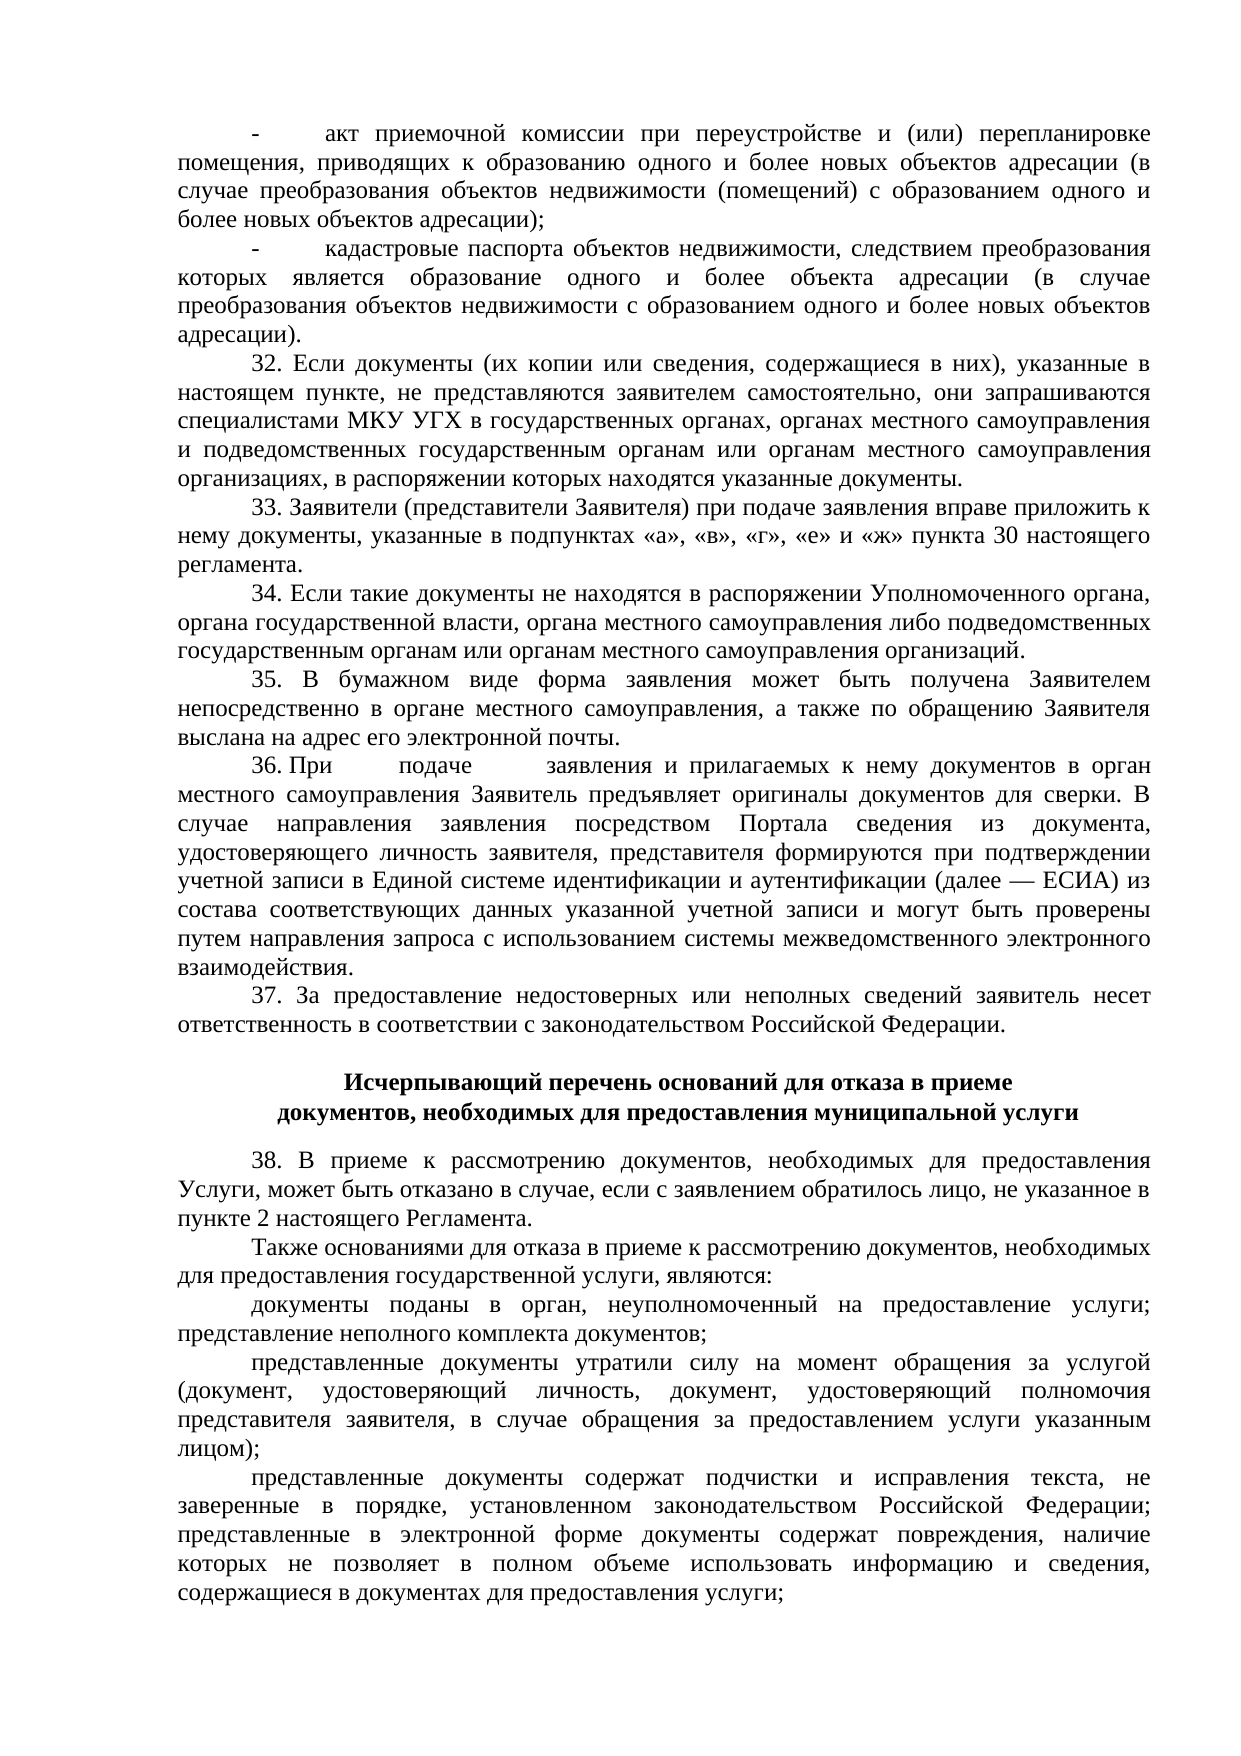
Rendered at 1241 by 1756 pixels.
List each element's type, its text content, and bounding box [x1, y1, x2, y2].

text 38. В приеме к рассмотрению документов, необходимых для предоставления Услуги, может быть отказано в случае, если с заявлением обратилось лицо, не указанное в пункте 2 настоящего Регламента. [177, 1145, 1152, 1232]
text - акт приемочной комиссии при переустройстве и (или) перепланировке помещения, приводящих к образованию одного и более новых объектов адресации (в случае преобразования объектов недвижимости (помещений) с образованием одного и более новых объектов адресации); [177, 118, 1152, 233]
text Исчерпывающий перечень оснований для отказа в приеме [177, 1067, 1105, 1096]
text 33. Заявители (представители Заявителя) при подаче заявления вправе приложить к нему документы, указанные в подпунктах «а», «в», «г», «е» и «ж» пункта 30 настоящего регламента. [177, 492, 1152, 578]
text 36. При подаче заявления и прилагаемых к нему документов в орган местного самоуправления Заявитель предъявляет оригиналы документов для сверки. В случае направления заявления посредством Портала сведения из документа, удостоверяющего личность заявителя, представителя формируются при подтверждении учетной записи в Единой системе идентификации и аутентификации (далее — ЕСИА) из состава соответствующих данных указанной учетной записи и могут быть проверены путем направления запроса с использованием системы межведомственного электронного взаимодействия. [177, 751, 1152, 981]
text представленные документы утратили силу на момент обращения за услугой (документ, удостоверяющий личность, документ, удостоверяющий полномочия представителя заявителя, в случае обращения за предоставлением услуги указанным лицом); [177, 1347, 1152, 1462]
text Также основаниями для отказа в приеме к рассмотрению документов, необходимых для предоставления государственной услуги, являются: [177, 1232, 1152, 1289]
text - кадастровые паспорта объектов недвижимости, следствием преобразования которых является образование одного и более объекта адресации (в случае преобразования объектов недвижимости с образованием одного и более новых объектов адресации). [177, 233, 1152, 348]
text документов, необходимых для предоставления муниципальной услуги [177, 1097, 1105, 1126]
text 34. Если такие документы не находятся в распоряжении Уполномоченного органа, органа государственной власти, органа местного самоуправления либо подведомственных государственным органам или органам местного самоуправления организаций. [177, 578, 1152, 664]
text 35. В бумажном виде форма заявления может быть получена Заявителем непосредственно в органе местного самоуправления, а также по обращению Заявителя выслана на адрес его электронной почты. [177, 664, 1152, 751]
text представленные документы содержат подчистки и исправления текста, не заверенные в порядке, установленном законодательством Российской Федерации; представленные в электронной форме документы содержат повреждения, наличие которых не позволяет в полном объеме использовать информацию и сведения, содержащиеся в документах для предоставления услуги; [177, 1462, 1152, 1605]
text 37. За предоставление недостоверных или неполных сведений заявитель несет ответственность в соответствии с законодательством Российской Федерации. [177, 981, 1152, 1038]
text 32. Если документы (их копии или сведения, содержащиеся в них), указанные в настоящем пункте, не представляются заявителем самостоятельно, они запрашиваются специалистами МКУ УГХ в государственных органах, органах местного самоуправления и подведомственных государственным органам или органам местного самоуправления организациях, в распоряжении которых находятся указанные документы. [177, 348, 1152, 492]
text документы поданы в орган, неуполномоченный на предоставление услуги; представление неполного комплекта документов; [177, 1289, 1152, 1347]
